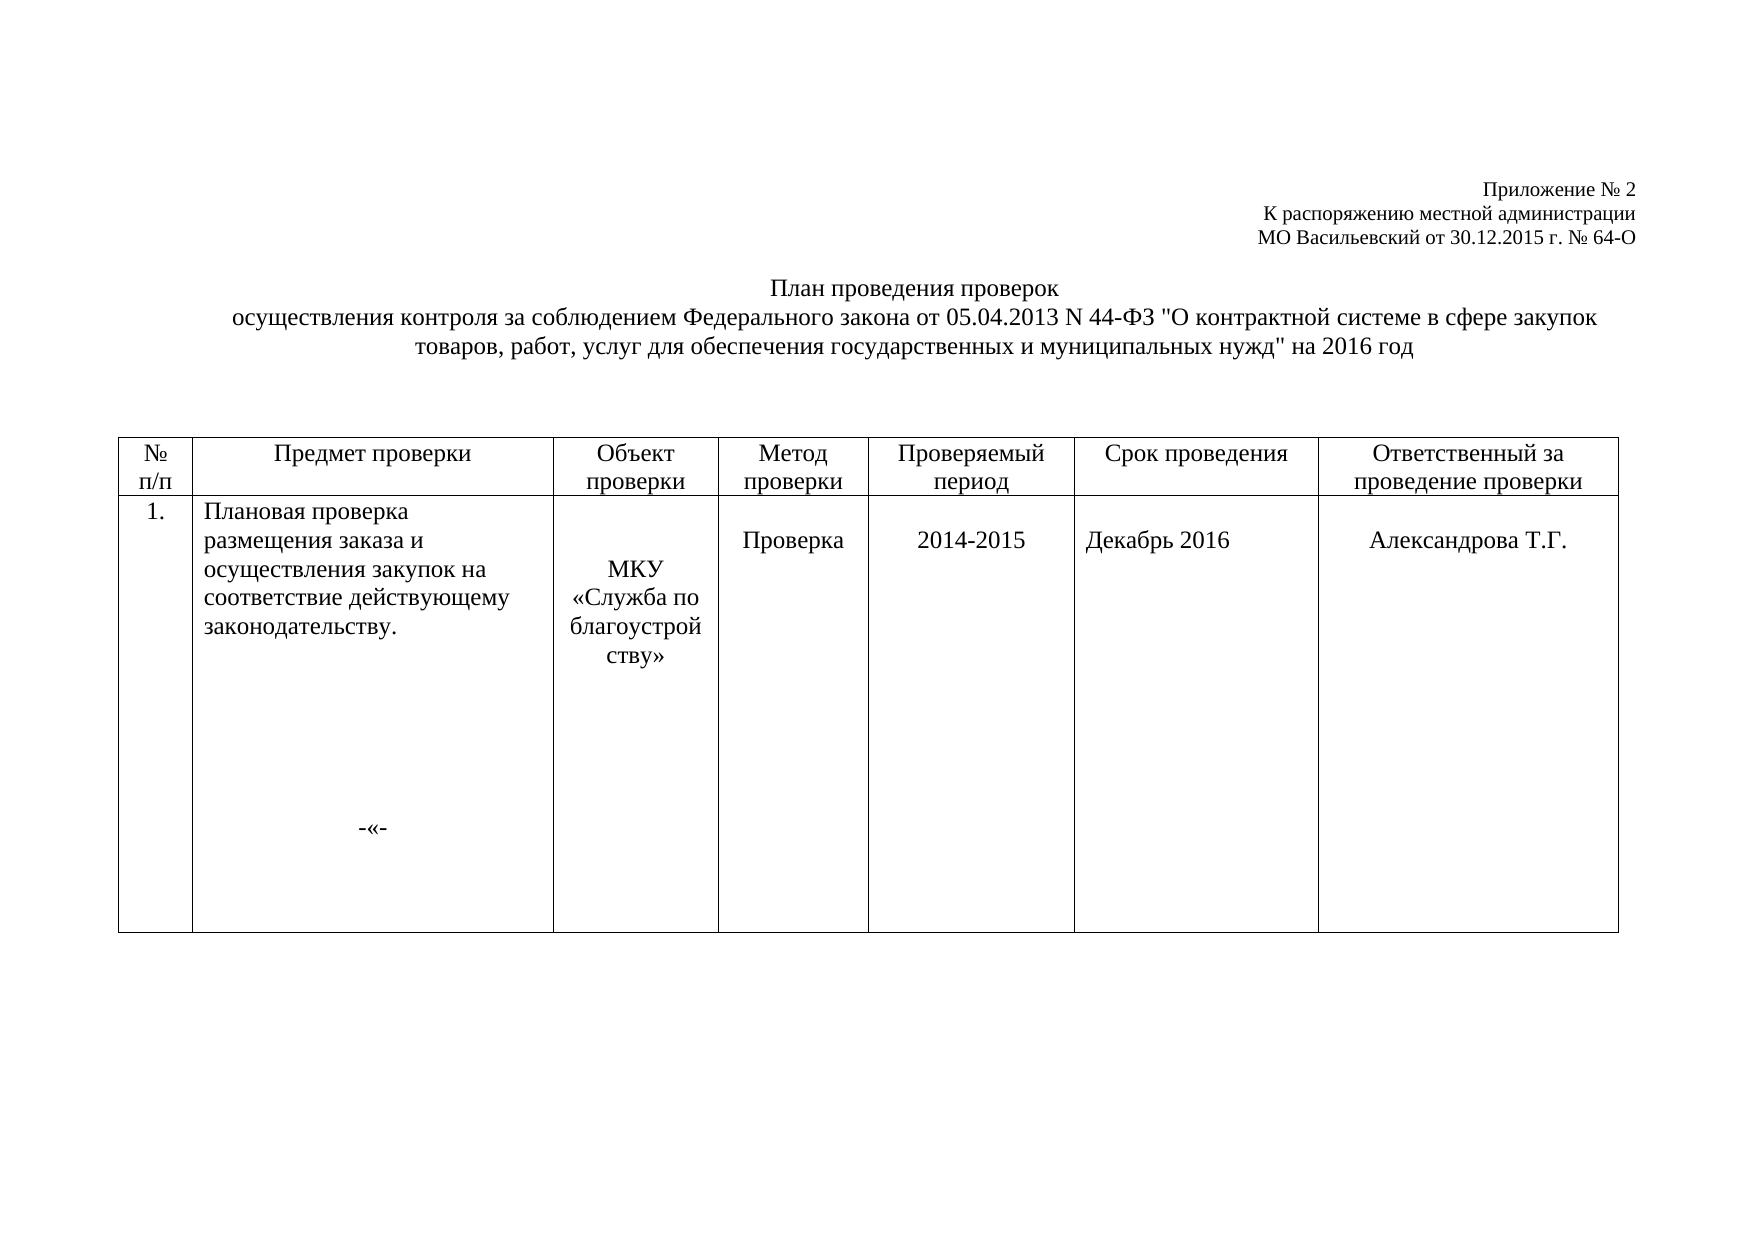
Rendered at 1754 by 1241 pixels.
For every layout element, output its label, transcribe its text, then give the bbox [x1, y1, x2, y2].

text К распоряжению местной администрации [118, 201, 1636, 225]
table_header Объект проверки [554, 438, 718, 495]
table_cell 1. [119, 496, 192, 932]
table_header Метод проверки [719, 438, 868, 495]
table_header Проверяемый период [869, 438, 1074, 495]
table_cell Плановая проверка размещения заказа и осуществления закупок на соответствие действующему законодательству. -«- [193, 496, 553, 932]
table_header Ответственный за проведение проверки [1319, 438, 1618, 495]
table_cell Александрова Т.Г. [1319, 496, 1618, 932]
table_header № п/п [119, 438, 192, 495]
table_cell Проверка [719, 496, 868, 932]
table_cell Декабрь 2016 [1075, 496, 1318, 932]
text План проведения проверок [193, 273, 1636, 302]
table_cell 2014-2015 [869, 496, 1074, 932]
text МО Васильевский от 30.12.2015 г. № 64-О [118, 225, 1636, 249]
text Приложение № 2 [118, 177, 1636, 201]
table_header Предмет проверки [193, 438, 553, 495]
table_header Срок проведения [1075, 438, 1318, 495]
text осуществления контроля за соблюдением Федерального закона от 05.04.2013 N 44-ФЗ "О контрактной системе в сфере закупок товаров, работ, услуг для обеспечения государственных и муниципальных нужд" на 2016 год [193, 302, 1636, 360]
table_cell МКУ «Служба по благоустройству» [554, 496, 718, 932]
